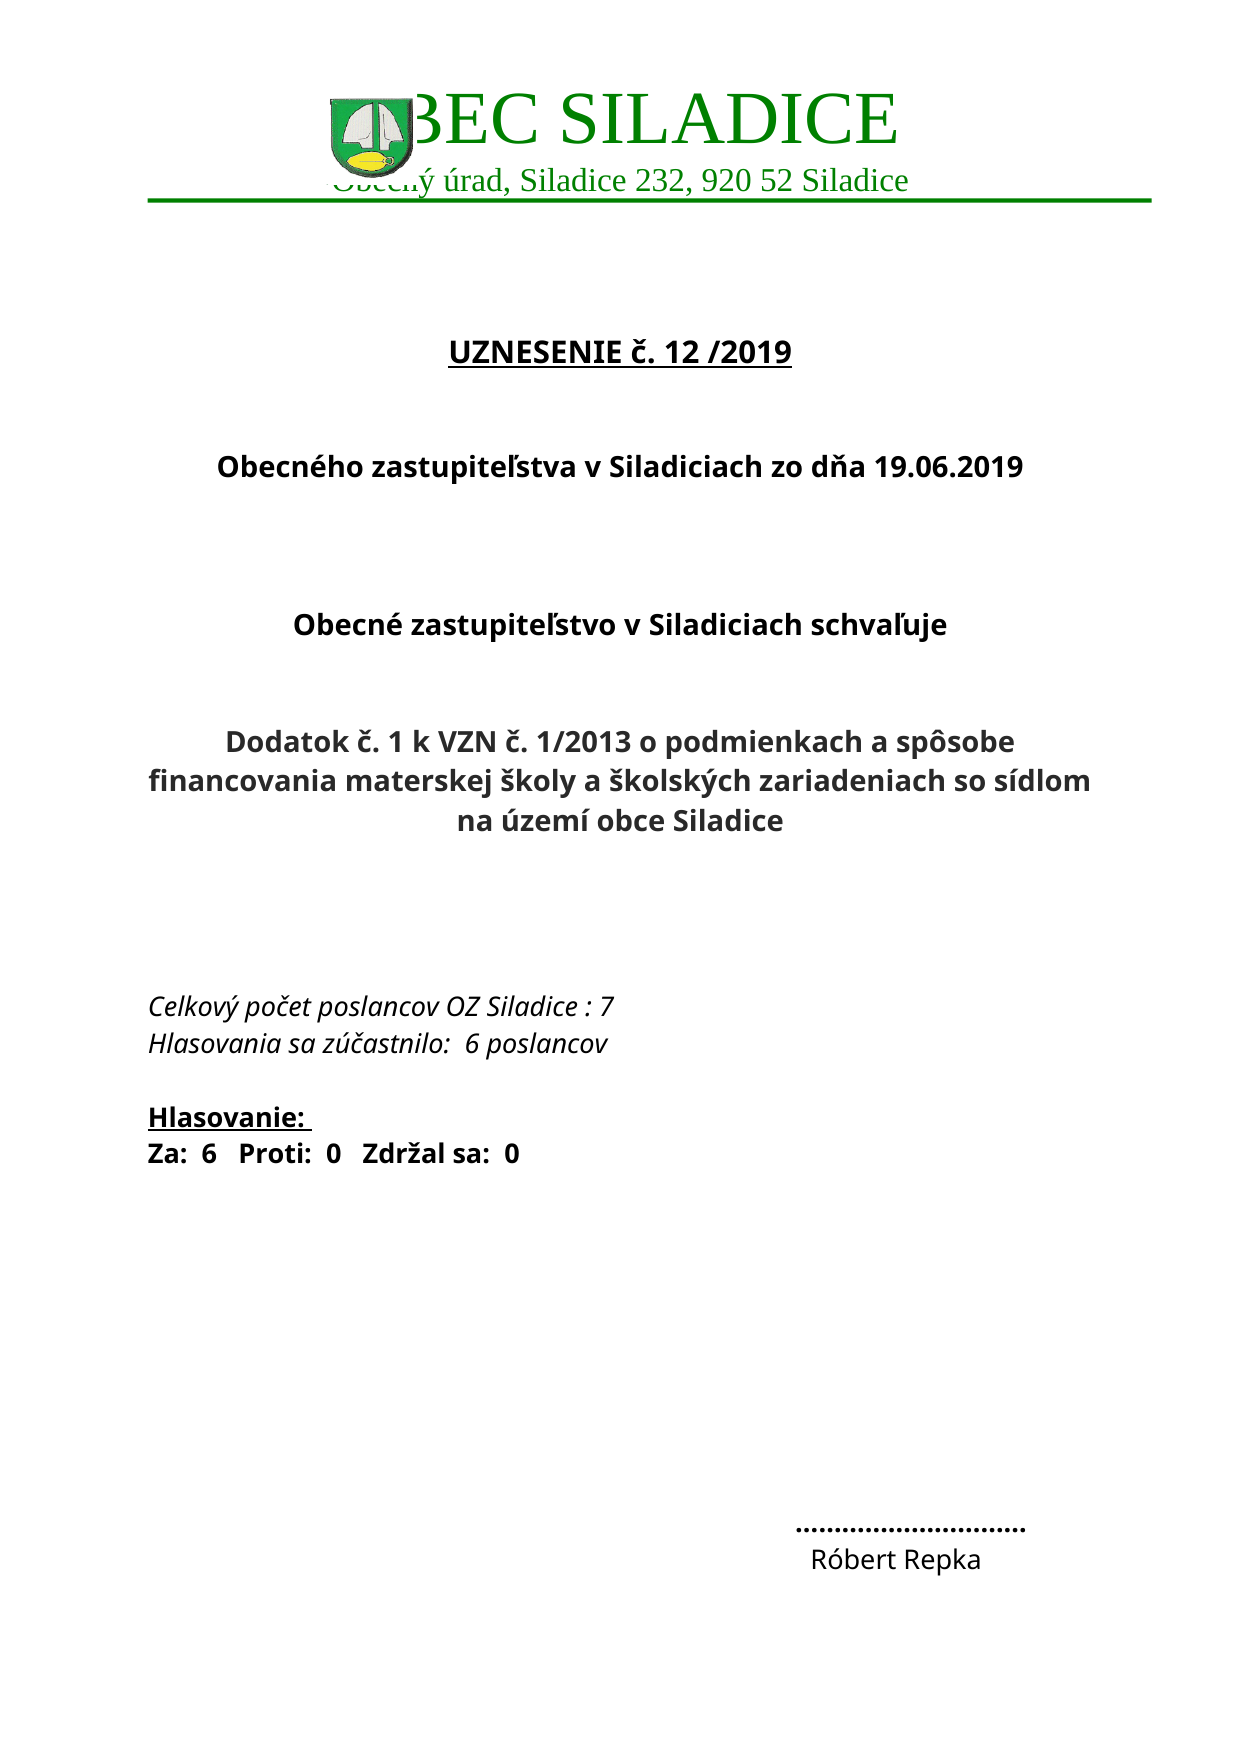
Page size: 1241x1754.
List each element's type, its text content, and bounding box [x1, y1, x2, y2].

text Obecného zastupiteľstva v Siladiciach zo dňa 19.06.2019 [148, 446, 1093, 486]
text UZNESENIE č. 12 /2019 [148, 329, 1093, 372]
text Celkový počet poslancov OZ Siladice : 7 [148, 987, 1093, 1024]
text Hlasovania sa zúčastnilo: 6 poslancov [148, 1024, 1093, 1061]
text Hlasovanie: [148, 1098, 1093, 1135]
text Róbert Repka [148, 1541, 1093, 1577]
text Za: 6 Proti: 0 Zdržal sa: 0 [148, 1135, 1093, 1172]
text Obecné zastupiteľstvo v Siladiciach schvaľuje [148, 605, 1093, 644]
text Dodatok č. 1 k VZN č. 1/2013 o podmienkach a spôsobe financovania materskej školy a školských zariadeniach so sídlom na území obce Siladice [148, 721, 1093, 840]
text ………………………… [148, 1504, 1093, 1541]
